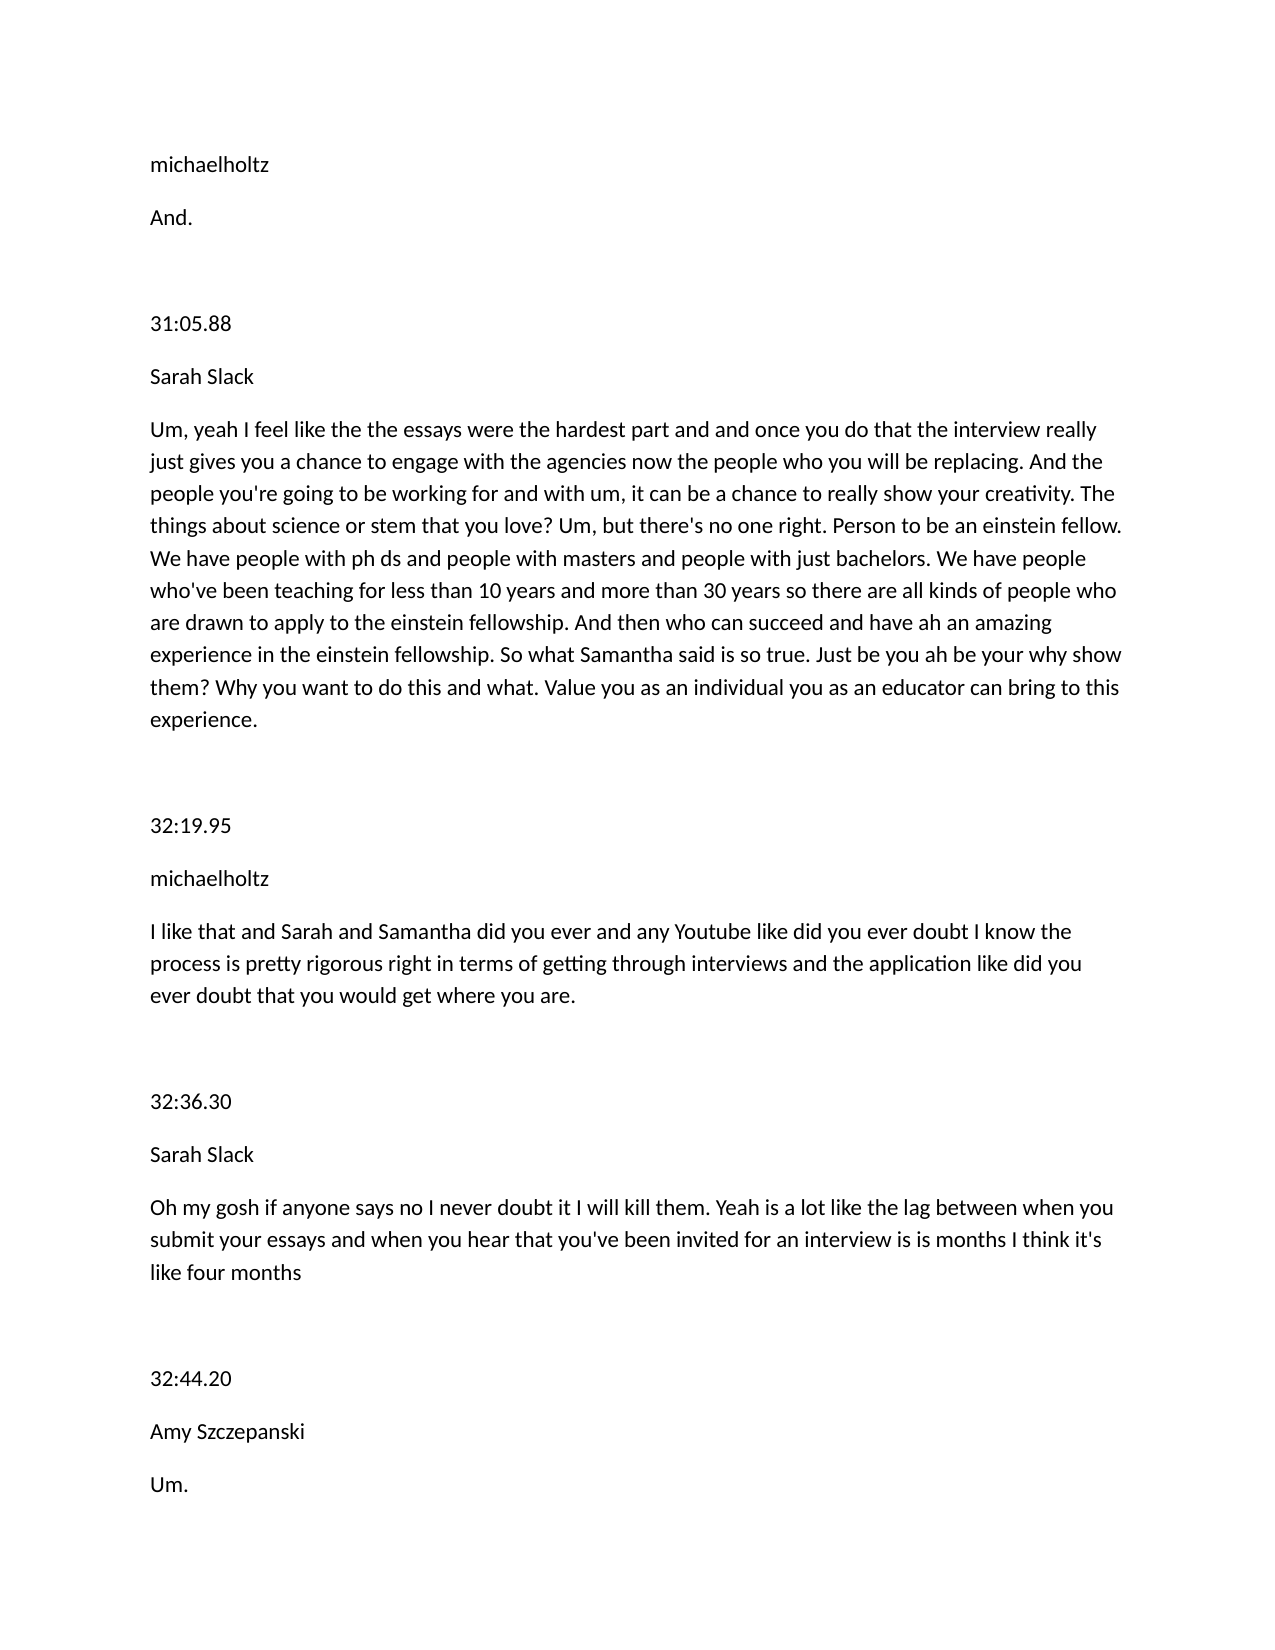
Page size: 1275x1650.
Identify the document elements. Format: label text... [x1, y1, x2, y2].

text Um, yeah I feel like the the essays were the hardest part and and once you do that the interview really just gives you a chance to engage with the agencies now the people who you will be replacing. And the people you're going to be working for and with um, it can be a chance to really show your creativity. The things about science or stem that you love? Um, but there's no one right. Person to be an einstein fellow. We have people with ph ds and people with masters and people with just bachelors. We have people who've been teaching for less than 10 years and more than 30 years so there are all kinds of people who are drawn to apply to the einstein fellowship. And then who can succeed and have ah an amazing experience in the einstein fellowship. So what Samantha said is so true. Just be you ah be your why show them? Why you want to do this and what. Value you as an individual you as an educator can bring to this experience. [150, 415, 1125, 733]
text 32:36.30 [150, 1087, 1125, 1115]
text I like that and Sarah and Samantha did you ever and any Youtube like did you ever doubt I know the process is pretty rigorous right in terms of getting through interviews and the application like did you ever doubt that you would get where you are. [150, 917, 1125, 1009]
text Um. [150, 1470, 1125, 1498]
text 32:44.20 [150, 1364, 1125, 1392]
text And. [150, 203, 1125, 231]
text michaelholtz [150, 150, 1125, 178]
text 32:19.95 [150, 811, 1125, 839]
text michaelholtz [150, 864, 1125, 892]
text 31:05.88 [150, 309, 1125, 337]
text Sarah Slack [150, 1140, 1125, 1168]
text Oh my gosh if anyone says no I never doubt it I will kill them. Yeah is a lot like the lag between when you submit your essays and when you hear that you've been invited for an interview is is months I think it's like four months [150, 1193, 1125, 1286]
text Amy Szczepanski [150, 1417, 1125, 1445]
text Sarah Slack [150, 362, 1125, 390]
